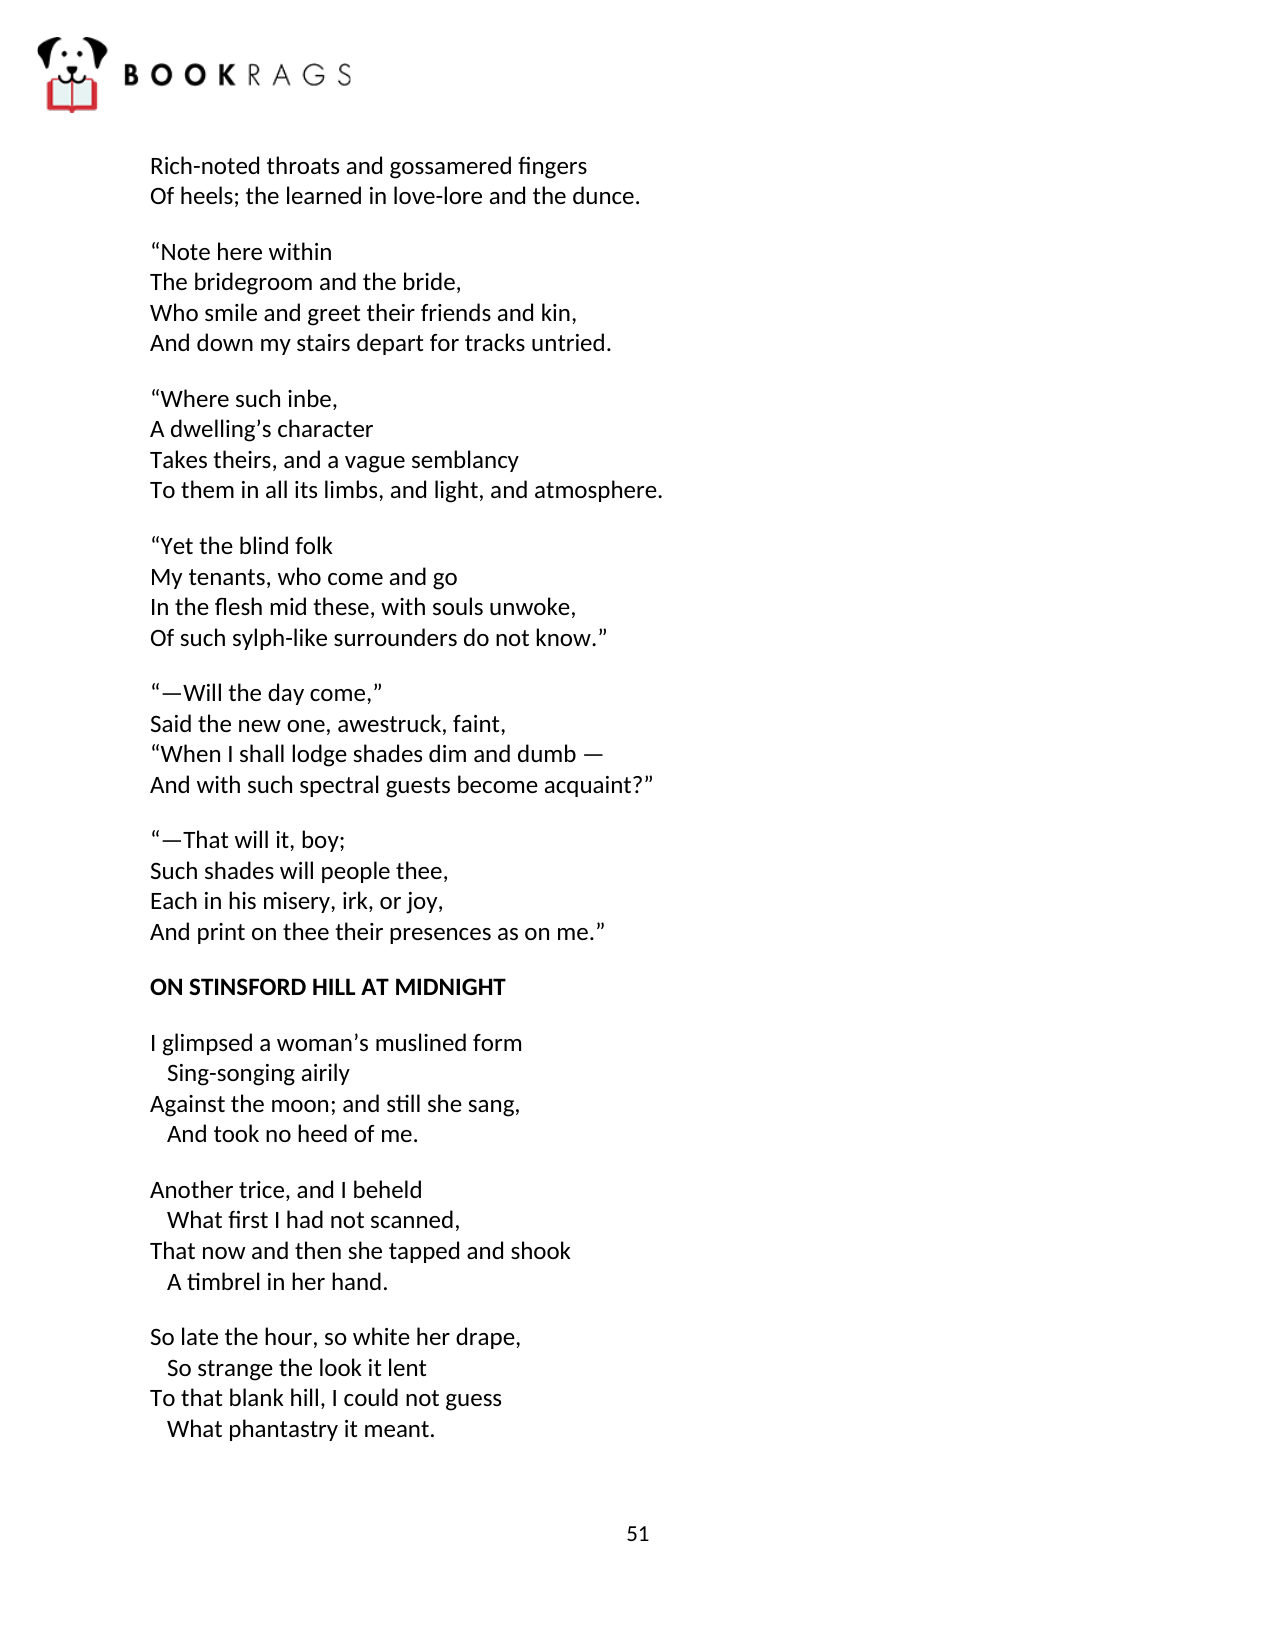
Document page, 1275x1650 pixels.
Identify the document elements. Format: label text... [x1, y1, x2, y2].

picture [37, 37, 351, 113]
text “Note here within The bridegroom and the bride, Who smile and greet their friends and kin, And down my stairs depart for tracks untried. [150, 236, 1125, 358]
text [150, 150, 1125, 211]
text “Yet the blind folk My tenants, who come and go In the flesh mid these, with souls unwoke, Of such sylph-like surrounders do not know.” [150, 530, 1125, 652]
text Another trice, and I beheld What first I had not scanned, That now and then she tapped and shook A timbrel in her hand. [150, 1174, 1125, 1296]
text So late the hour, so white her drape, So strange the look it lent To that blank hill, I could not guess What phantastry it meant. [150, 1321, 1125, 1443]
text I glimpsed a woman’s muslined form Sing-songing airily Against the moon; and still she sang, And took no heed of me. [150, 1027, 1125, 1149]
text “—­Will the day come,” Said the new one, awestruck, faint, “When I shall lodge shades dim and dumb — And with such spectral guests become acquaint?” [150, 677, 1125, 799]
text “Where such inbe, A dwelling’s character Takes theirs, and a vague semblancy To them in all its limbs, and light, and atmosphere. [150, 383, 1125, 505]
text ON STINSFORD HILL AT MIDNIGHT [150, 971, 1125, 1002]
text “—­That will it, boy; Such shades will people thee, Each in his misery, irk, or joy, And print on thee their presences as on me.” [150, 824, 1125, 946]
